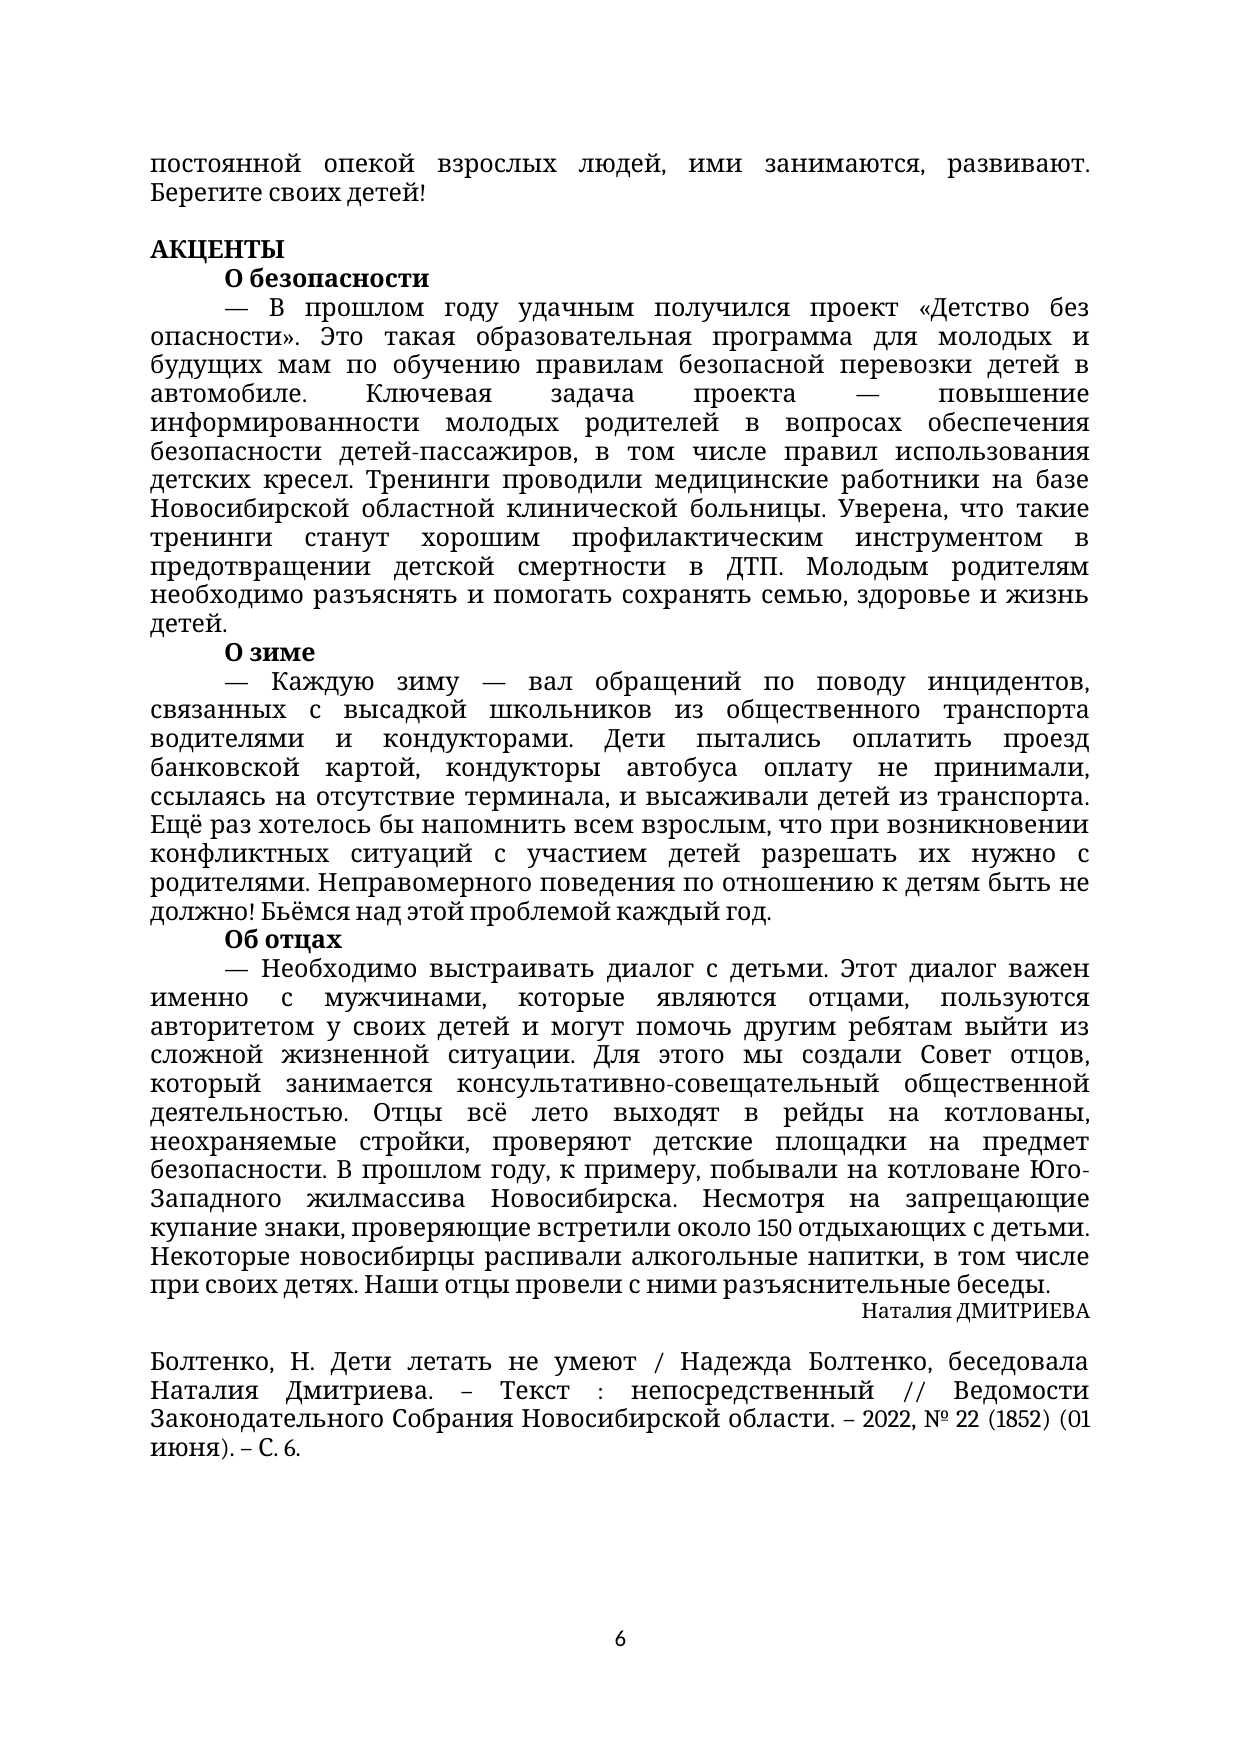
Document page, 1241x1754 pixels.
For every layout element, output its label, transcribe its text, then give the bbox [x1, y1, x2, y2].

text Наталия ДМИТРИЕВА [150, 1300, 1090, 1324]
text АКЦЕНТЫ [150, 236, 1090, 265]
text — Каждую зиму — вал обращений по поводу инцидентов, связанных с высадкой школьников из общественного транспорта водителями и кондукторами. Дети пытались оплатить проезд банковской картой, кондукторы автобуса оплату не принимали, ссылаясь на отсутствие терминала, и высаживали детей из транспорта. Ещё раз хотелось бы напомнить всем взрослым, что при возникновении конфликтных ситуаций с участием детей разрешать их нужно с родителями. Неправомерного поведения по отношению к детям быть не должно! Бьёмся над этой проблемой каждый год. [150, 667, 1090, 926]
text О безопасности [150, 265, 1090, 294]
text О зиме [150, 639, 1090, 667]
text — В прошлом году удачным получился проект «Детство без опасности». Это такая образовательная программа для молодых и будущих мам по обучению правилам безопасной перевозки детей в автомобиле. Ключевая задача проекта — повышение информированности молодых родителей в вопросах обеспечения безопасности детей-пассажиров, в том числе правил использования детских кресел. Тренинги проводили медицинские работники на базе Новосибирской областной клинической больницы. Уверена, что такие тренинги станут хорошим профилактическим инструментом в предотвращении детской смертности в ДТП. Молодым родителям необходимо разъяснять и помогать сохранять семью, здоровье и жизнь детей. [150, 294, 1090, 639]
text Об отцах [150, 926, 1090, 955]
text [150, 150, 1090, 207]
text Болтенко, Н. Дети летать не умеют / Надежда Болтенко, беседовала Наталия Дмитриева. – Текст : непосредственный // Ведомости Законодательного Собрания Новосибирской области. – 2022, № 22 (1852) (01 июня). – С. 6. [150, 1348, 1090, 1463]
text — Необходимо выстраивать диалог с детьми. Этот диалог важен именно с мужчинами, которые являются отцами, пользуются авторитетом у своих детей и могут помочь другим ребятам выйти из сложной жизненной ситуации. Для этого мы создали Совет отцов, который занимается консультативно-совещательный общественной деятельностью. Отцы всё лето выходят в рейды на котлованы, неохраняемые стройки, проверяют детские площадки на предмет безопасности. В прошлом году, к примеру, побывали на котловане Юго-Западного жилмассива Новосибирска. Несмотря на запрещающие купание знаки, проверяющие встретили около 150 отдыхающих с детьми. Некоторые новосибирцы распивали алкогольные напитки, в том числе при своих детях. Наши отцы провели с ними разъяснительные беседы. [150, 955, 1090, 1300]
